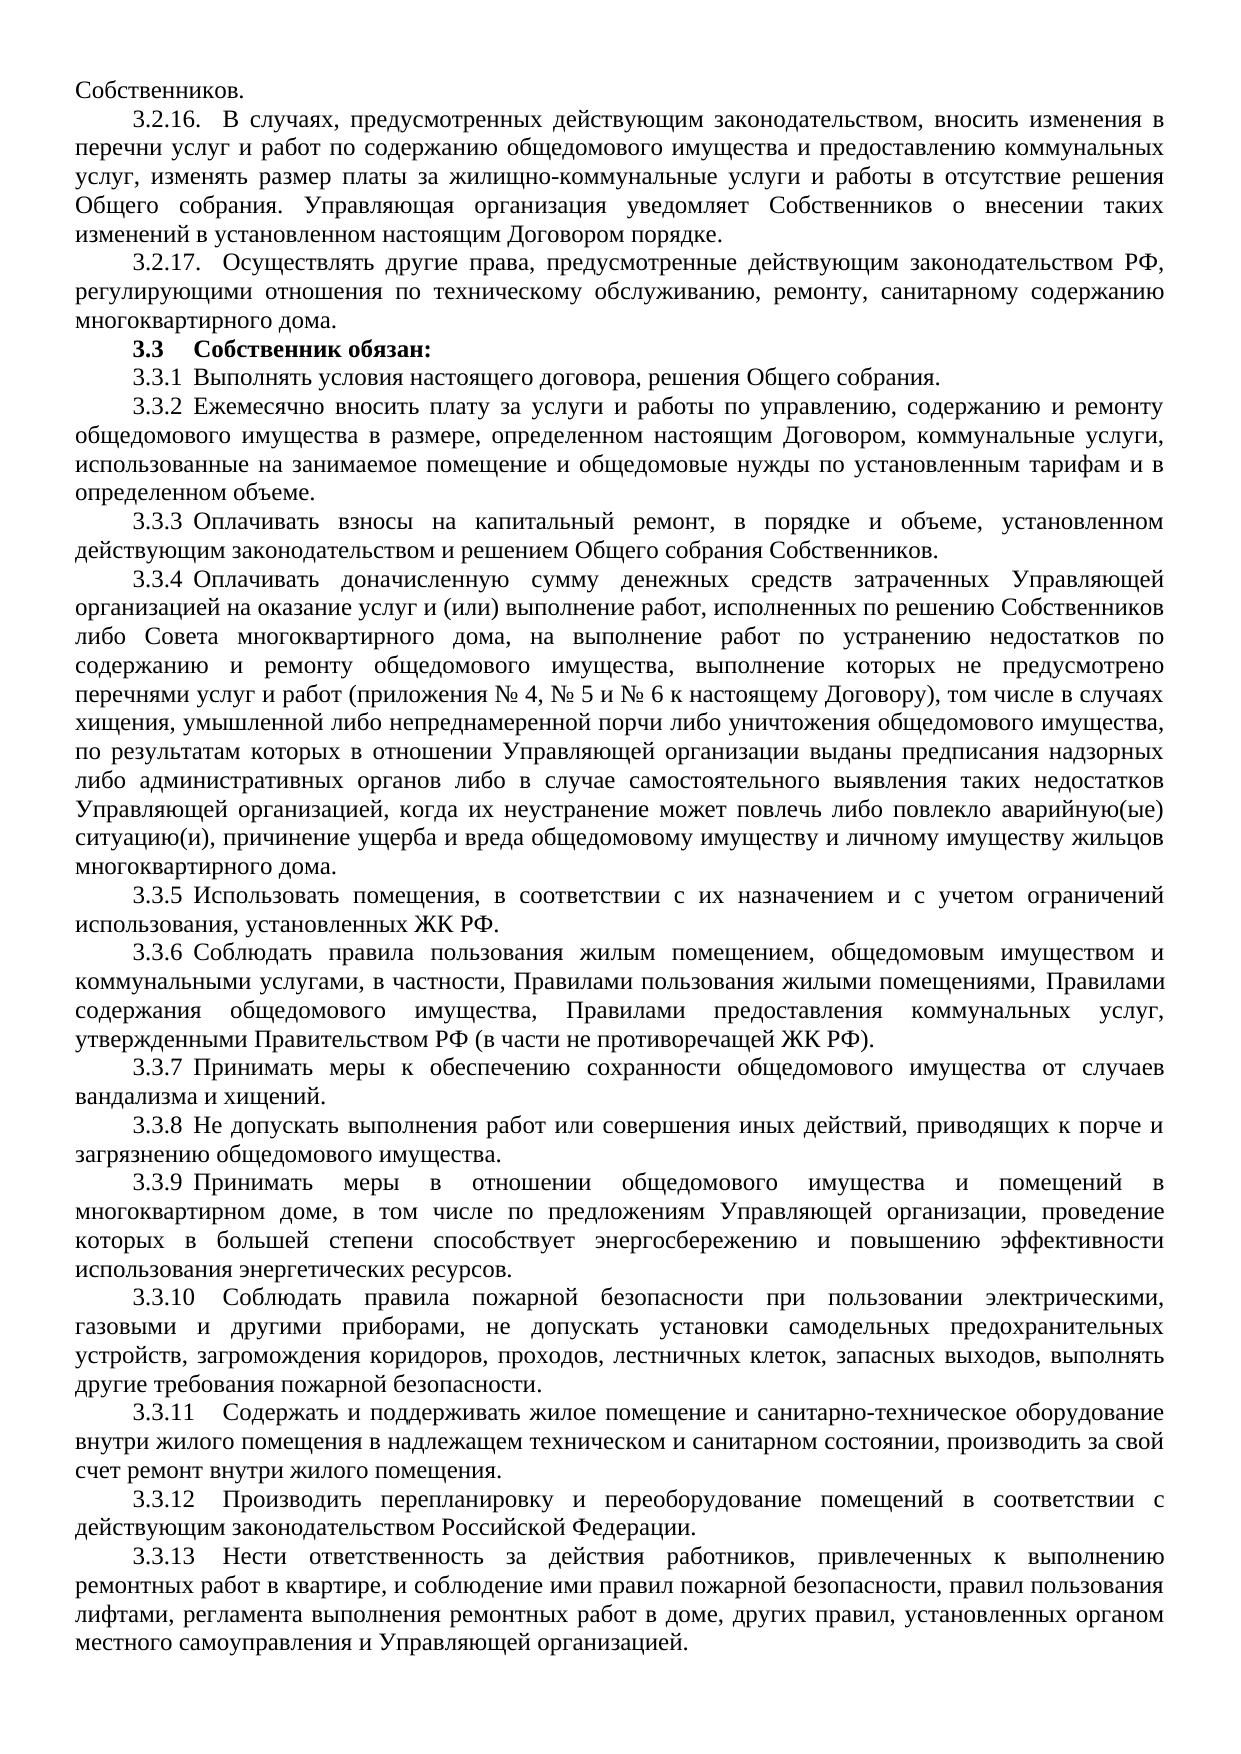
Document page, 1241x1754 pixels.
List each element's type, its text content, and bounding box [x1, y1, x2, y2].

list Оплачивать взносы на капитальный ремонт, в порядке и объеме, установленном действующим законодательством и решением Общего собрания Собственников. [75, 506, 1165, 564]
list Производить перепланировку и переоборудование помещений в соответствии с действующим законодательством Российской Федерации. [75, 1484, 1165, 1541]
list Ежемесячно вносить плату за услуги и работы по управлению, содержанию и ремонту общедомового имущества в размере, определенном настоящим Договором, коммунальные услуги, использованные на занимаемое помещение и общедомовые нужды по установленным тарифам и в определенном объеме. [75, 391, 1165, 506]
list Соблюдать правила пожарной безопасности при пользовании электрическими, газовыми и другими приборами, не допускать установки самодельных предохранительных устройств, загромождения коридоров, проходов, лестничных клеток, запасных выходов, выполнять другие требования пожарной безопасности. [75, 1282, 1165, 1397]
list Принимать меры к обеспечению сохранности общедомового имущества от случаев вандализма и хищений. [75, 1052, 1165, 1110]
list Принимать меры в отношении общедомового имущества и помещений в многоквартирном доме, в том числе по предложениям Управляющей организации, проведение которых в большей степени способствует энергосбережению и повышению эффективности использования энергетических ресурсов. [75, 1167, 1165, 1282]
list Использовать помещения, в соответствии с их назначением и с учетом ограничений использования, установленных ЖК РФ. [75, 880, 1165, 937]
list Оплачивать доначисленную сумму денежных средств затраченных Управляющей организацией на оказание услуг и (или) выполнение работ, исполненных по решению Собственников либо Совета многоквартирного дома, на выполнение работ по устранению недостатков по содержанию и ремонту общедомового имущества, выполнение которых не предусмотрено перечнями услуг и работ (приложения № 4, № 5 и № 6 к настоящему Договору), том числе в случаях хищения, умышленной либо непреднамеренной порчи либо уничтожения общедомового имущества, по результатам которых в отношении Управляющей организации выданы предписания надзорных либо административных органов либо в случае самостоятельного выявления таких недостатков Управляющей организацией, когда их неустранение может повлечь либо повлекло аварийную(ые) ситуацию(и), причинение ущерба и вреда общедомовому имуществу и личному имуществу жильцов многоквартирного дома. [75, 564, 1165, 880]
list Не допускать выполнения работ или совершения иных действий, приводящих к порче и загрязнению общедомового имущества. [75, 1110, 1165, 1167]
list В случаях, предусмотренных действующим законодательством, вносить изменения в перечни услуг и работ по содержанию общедомового имущества и предоставлению коммунальных услуг, изменять размер платы за жилищно-коммунальные услуги и работы в отсутствие решения Общего собрания. Управляющая организация уведомляет Собственников о внесении таких изменений в установленном настоящим Договором порядке. [75, 104, 1165, 247]
list Выполнять условия настоящего договора, решения Общего собрания. [75, 362, 1165, 391]
list Соблюдать правила пользования жилым помещением, общедомовым имуществом и коммунальными услугами, в частности, Правилами пользования жилыми помещениями, Правилами содержания общедомового имущества, Правилами предоставления коммунальных услуг, утвержденными Правительством РФ (в части не противоречащей ЖК РФ). [75, 937, 1165, 1052]
list Содержать и поддерживать жилое помещение и санитарно-техническое оборудование внутри жилого помещения в надлежащем техническом и санитарном состоянии, производить за свой счет ремонт внутри жилого помещения. [75, 1397, 1165, 1484]
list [75, 75, 1165, 104]
list Нести ответственность за действия работников, привлеченных к выполнению ремонтных работ в квартире, и соблюдение ими правил пожарной безопасности, правил пользования лифтами, регламента выполнения ремонтных работ в доме, других правил, установленных органом местного самоуправления и Управляющей организацией. [75, 1541, 1165, 1656]
list Собственник обязан: [75, 334, 1165, 362]
list Осуществлять другие права, предусмотренные действующим законодательством РФ, регулирующими отношения по техническому обслуживанию, ремонту, санитарному содержанию многоквартирного дома. [75, 247, 1165, 334]
